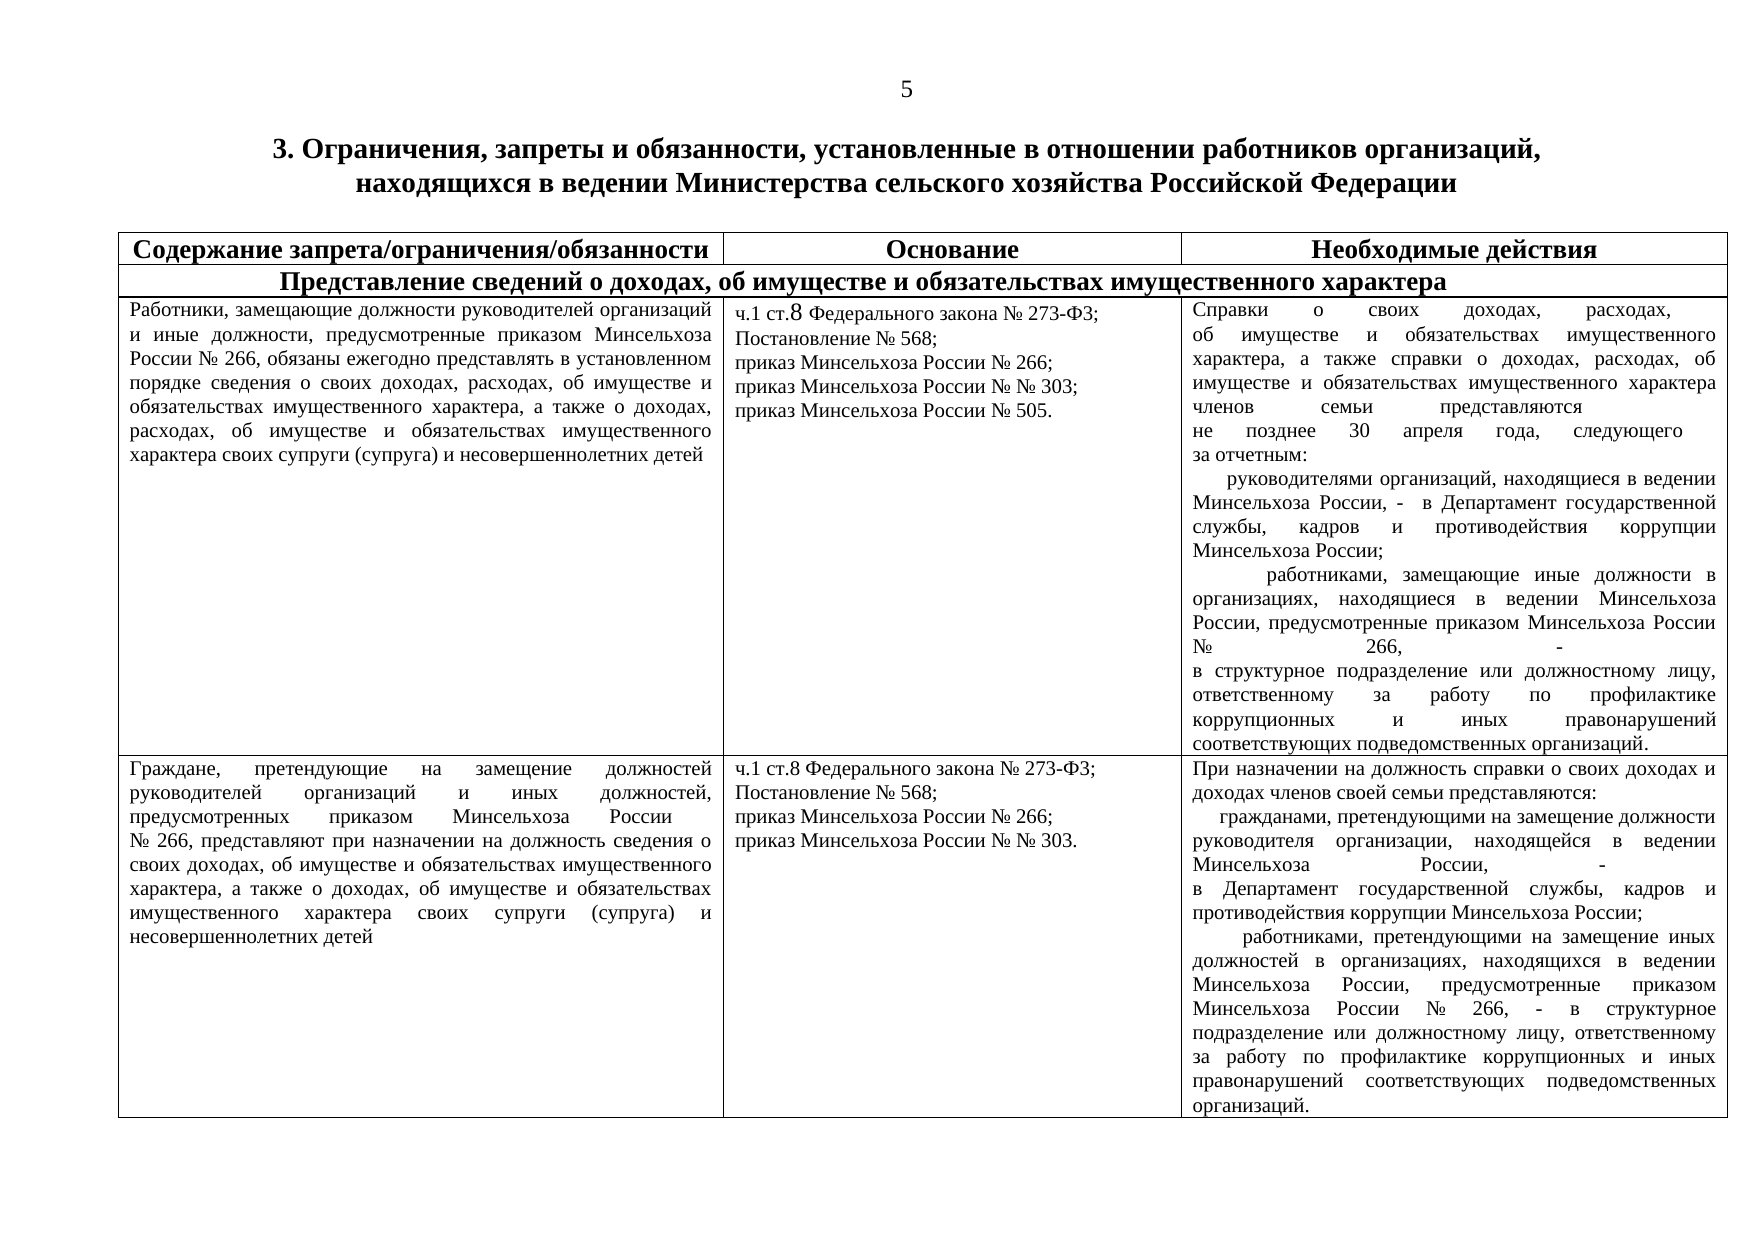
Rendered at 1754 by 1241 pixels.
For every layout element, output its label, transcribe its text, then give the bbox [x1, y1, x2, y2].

table_cell ч.1 ст.8 Федерального закона № 273-Ф3; Постановление № 568; приказ Минсельхоза России № 266; приказ Минсельхоза России № № 303; приказ Минсельхоза России № 505. [724, 298, 1181, 754]
table_header Содержание запрета/ограничения/обязанности [119, 233, 723, 264]
text 3. Ограничения, запреты и обязанности, установленные в отношении работников организаций, [118, 131, 1695, 165]
table_cell ч.1 ст.8 Федерального закона № 273-Ф3; Постановление № 568; приказ Минсельхоза России № 266; приказ Минсельхоза России № № 303. [724, 756, 1181, 1117]
table_cell При назначении на должность справки о своих доходах и доходах членов своей семьи представляются: гражданами, претендующими на замещение должности руководителя организации, находящейся в ведении Минсельхоза России, - в Департамент государственной службы, кадров и противодействия коррупции Минсельхоза России; работниками, претендующими на замещение иных должностей в организациях, находящихся в ведении Минсельхоза России, предусмотренные приказом Минсельхоза России № 266, - в структурное подразделение или должностному лицу, ответственному за работу по профилактике коррупционных и иных правонарушений соответствующих подведомственных организаций. [1182, 756, 1727, 1117]
table_cell Работники, замещающие должности руководителей организаций и иные должности, предусмотренные приказом Минсельхоза России № 266, обязаны ежегодно представлять в установленном порядке сведения о своих доходах, расходах, об имуществе и обязательствах имущественного характера, а также о доходах, расходах, об имуществе и обязательствах имущественного характера своих супруги (супруга) и несовершеннолетних детей [119, 298, 723, 754]
table_header Основание [724, 233, 1181, 264]
table_cell Граждане, претендующие на замещение должностей руководителей организаций и иных должностей, предусмотренных приказом Минсельхоза России № 266, представляют при назначении на должность сведения о своих доходах, об имуществе и обязательствах имущественного характера, а также о доходах, об имуществе и обязательствах имущественного характера своих супруги (супруга) и несовершеннолетних детей [119, 756, 723, 1117]
table_cell Представление сведений о доходах, об имуществе и обязательствах имущественного характера [119, 265, 1727, 296]
text находящихся в ведении Министерства сельского хозяйства Российской Федерации [118, 165, 1695, 198]
table_cell Справки о своих доходах, расходах, об имуществе и обязательствах имущественного характера, а также справки о доходах, расходах, об имуществе и обязательствах имущественного характера членов семьи представляются не позднее 30 апреля года, следующего за отчетным: руководителями организаций, находящиеся в ведении Минсельхоза России, - в Департамент государственной службы, кадров и противодействия коррупции Минсельхоза России; работниками, замещающие иные должности в организациях, находящиеся в ведении Минсельхоза России, предусмотренные приказом Минсельхоза России № 266, - в структурное подразделение или должностному лицу, ответственному за работу по профилактике коррупционных и иных правонарушений соответствующих подведомственных организаций. [1182, 298, 1727, 754]
table_header Необходимые действия [1182, 233, 1727, 264]
